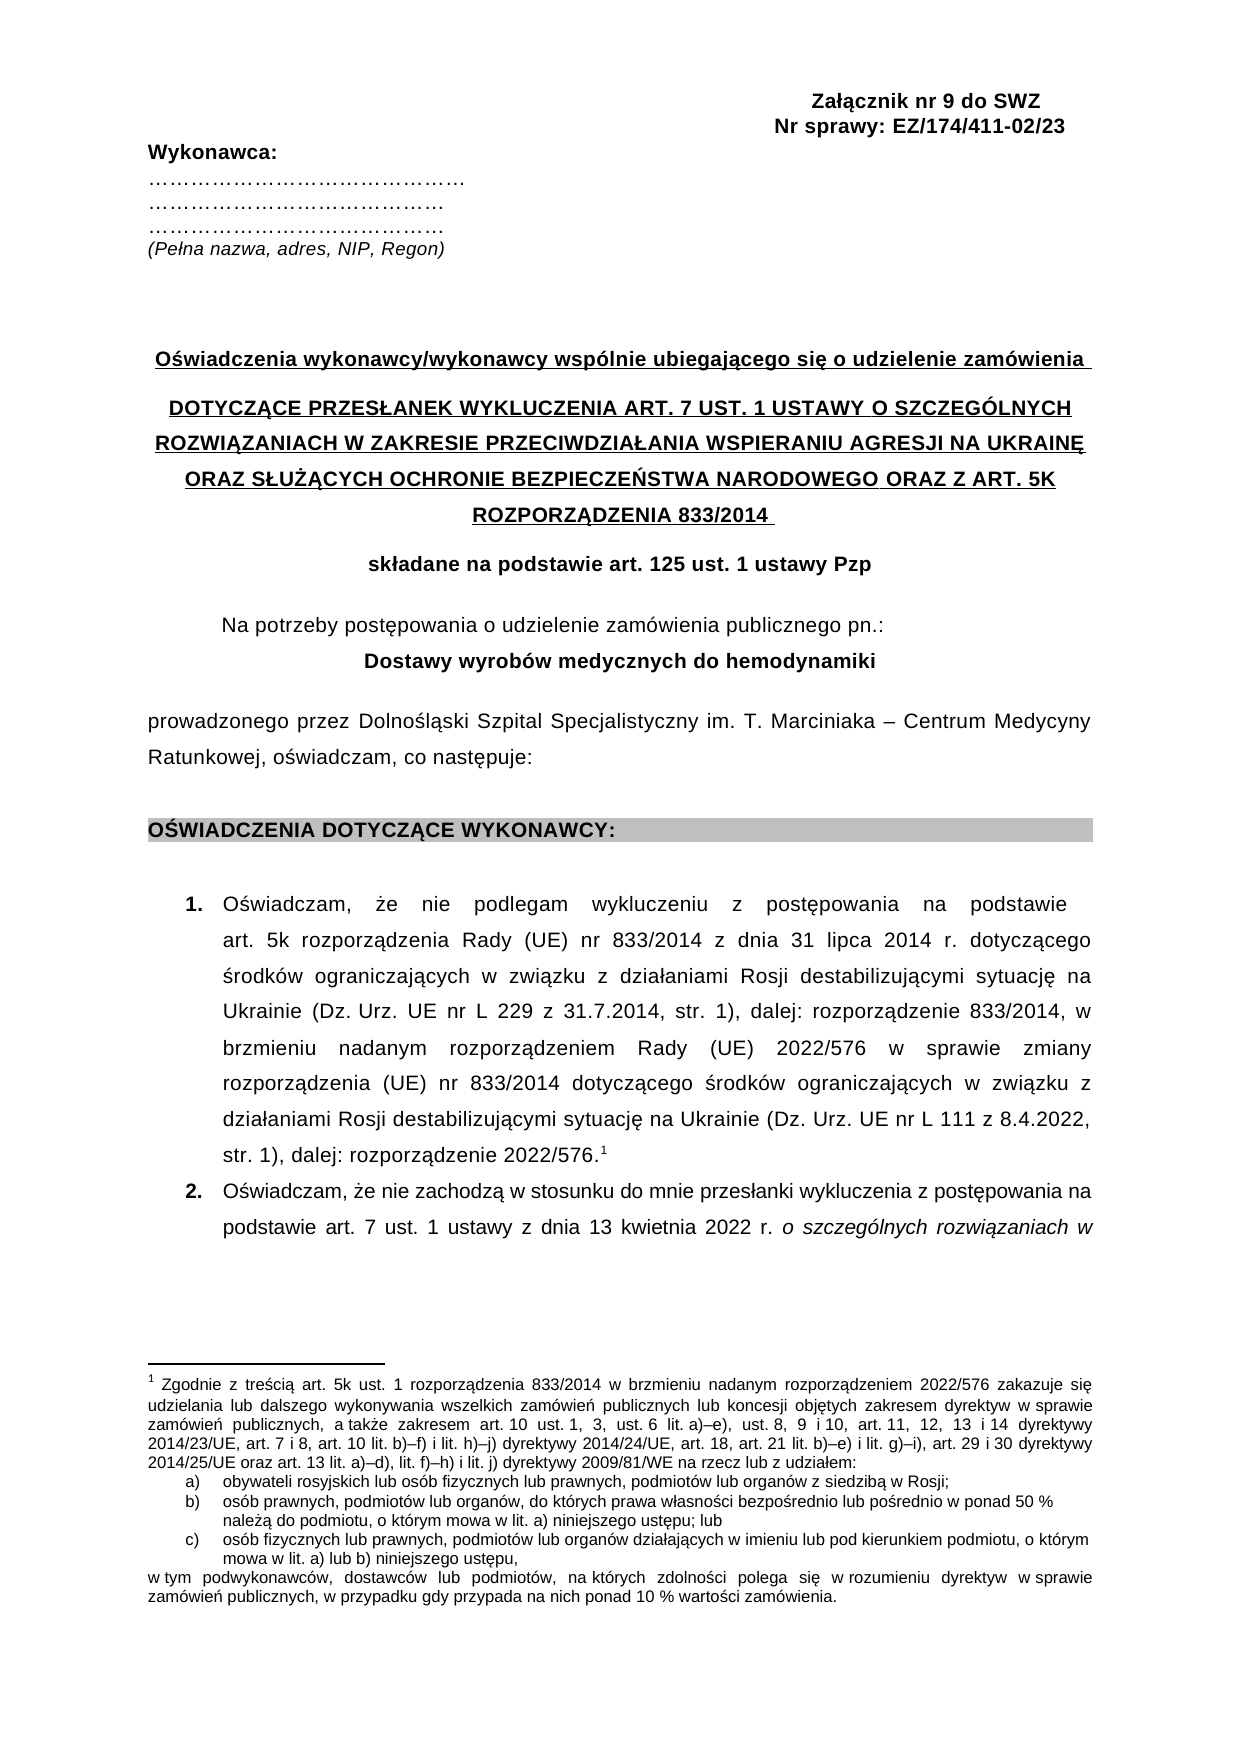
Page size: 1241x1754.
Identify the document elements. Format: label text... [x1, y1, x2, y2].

text Na potrzeby postępowania o udzielenie zamówienia publicznego pn.: [148, 612, 1093, 636]
text DOTYCZĄCE PRZESŁANEK WYKLUCZENIA ART. 7 UST. 1 USTAWY o szczególnych rozwiązaniach w zakresie przeciwdziałania wspieraniu agresji na Ukrainę oraz służących ochronie bezpieczeństwa narodowego ORAZ Z ART. 5K ROZPORZĄDZENIA 833/2014 [148, 395, 1093, 527]
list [185, 1179, 1093, 1239]
text OŚWIADCZENIA DOTYCZĄCE WYKONAWCY: [148, 818, 1093, 842]
text Nr sprawy: EZ/174/411-02/23 [605, 114, 1093, 138]
text Oświadczenia wykonawcy/wykonawcy wspólnie ubiegającego się o udzielenie zamówienia [148, 347, 1093, 371]
text prowadzonego przez Dolnośląski Szpital Specjalistyczny im. T. Marciniaka – Centrum Medycyny Ratunkowej, oświadczam, co następuje: [148, 709, 1093, 769]
text Załącznik nr 9 do SWZ [738, 89, 1093, 113]
text (Pełna nazwa, adres, NIP, Regon) [148, 238, 472, 259]
list Oświadczam, że nie podlegam wykluczeniu z postępowania na podstawie art. 5k rozporządzenia Rady (UE) nr 833/2014 z dnia 31 lipca 2014 r. dotyczącego środków ograniczających w związku z działaniami Rosji destabilizującymi sytuację na Ukrainie (Dz. Urz. UE nr L 229 z 31.7.2014, str. 1), dalej: rozporządzenie 833/2014, w brzmieniu nadanym rozporządzeniem Rady (UE) 2022/576 w sprawie zmiany rozporządzenia (UE) nr 833/2014 dotyczącego środków ograniczających w związku z działaniami Rosji destabilizującymi sytuację na Ukrainie (Dz. Urz. UE nr L 111 z 8.4.2022, str. 1), dalej: rozporządzenie 2022/576. [185, 892, 1093, 1167]
text składane na podstawie art. 125 ust. 1 ustawy Pzp [148, 552, 1093, 576]
text …………………………………… [148, 214, 472, 238]
text Wykonawca: [148, 140, 1093, 164]
text Dostawy wyrobów medycznych do hemodynamiki [148, 648, 1093, 672]
text …………………………………………………………………………… [148, 166, 472, 214]
